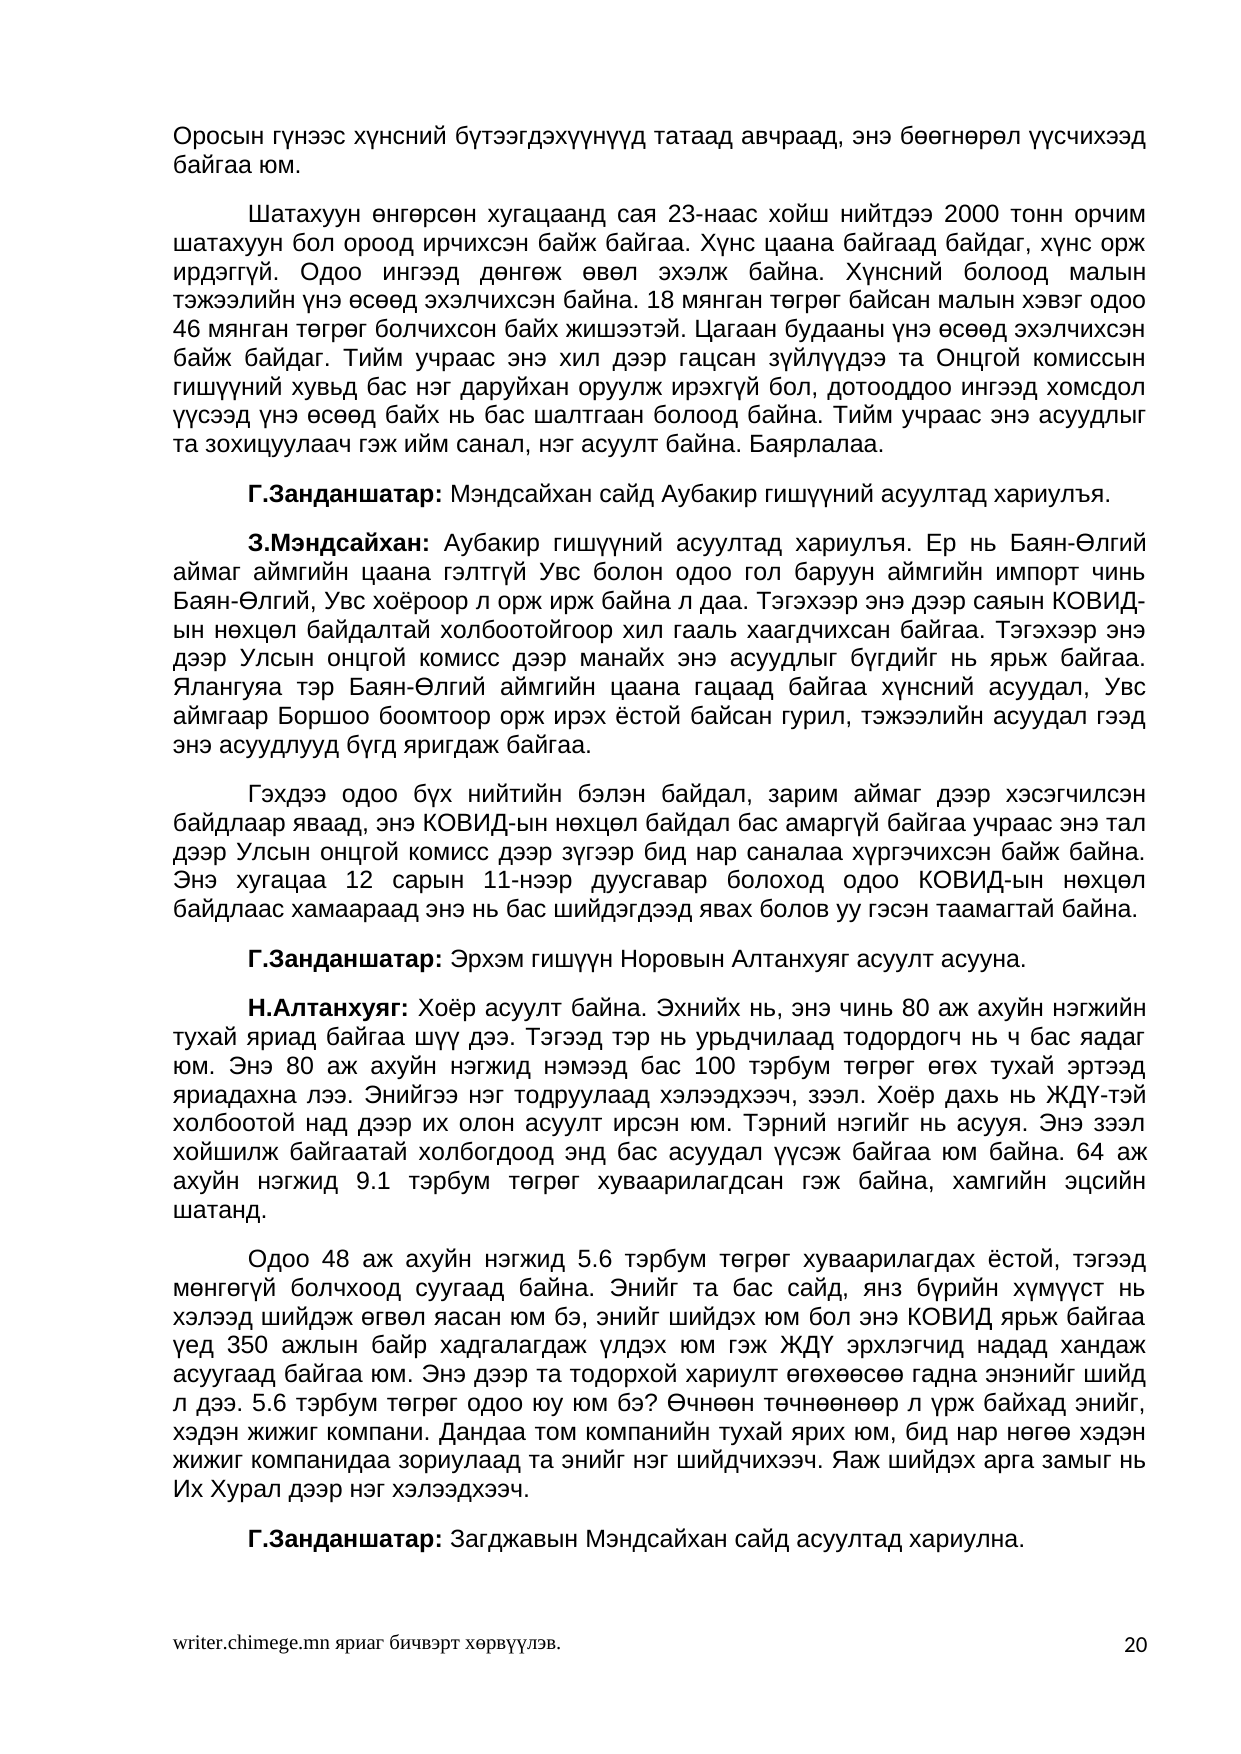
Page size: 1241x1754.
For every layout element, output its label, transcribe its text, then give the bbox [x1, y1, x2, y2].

text Одоо 48 аж ахуйн нэгжид 5.6 тэрбум төгрөг хуваарилагдах ёстой, тэгээд мөнгөгүй болчхоод суугаад байна. Энийг та бас сайд, янз бүрийн хүмүүст нь хэлээд шийдэж өгвөл яасан юм бэ, энийг шийдэх юм бол энэ КОВИД ярьж байгаа үед 350 ажлын байр хадгалагдаж үлдэх юм гэж ЖДҮ эрхлэгчид надад хандаж асуугаад байгаа юм. Энэ дээр та тодорхой хариулт өгөхөөсөө гадна энэнийг шийд л дээ. 5.6 тэрбум төгрөг одоо юу юм бэ? Өчнөөн төчнөөнөөр л үрж байхад энийг, хэдэн жижиг компани. Дандаа том компанийн тухай ярих юм, бид нар нөгөө хэдэн жижиг компанидаа зориулаад та энийг нэг шийдчихээч. Яаж шийдэх арга замыг нь Их Хурал дээр нэг хэлээдхээч. [173, 1244, 1147, 1503]
text З.Мэндсайхан: Аубакир гишүүний асуултад хариулъя. Ер нь Баян-Өлгий аймаг аймгийн цаана гэлтгүй Увс болон одоо гол баруун аймгийн импорт чинь Баян-Өлгий, Увс хоёроор л орж ирж байна л даа. Тэгэхээр энэ дээр саяын КОВИД-ын нөхцөл байдалтай холбоотойгоор хил гааль хаагдчихсан байгаа. Тэгэхээр энэ дээр Улсын онцгой комисс дээр манайх энэ асуудлыг бүгдийг нь ярьж байгаа. Ялангуяа тэр Баян-Өлгий аймгийн цаана гацаад байгаа хүнсний асуудал, Увс аймгаар Боршоо боомтоор орж ирэх ёстой байсан гурил, тэжээлийн асуудал гээд энэ асуудлууд бүгд яригдаж байгаа. [173, 528, 1147, 758]
text Г.Занданшатар: Загджавын Мэндсайхан сайд асуултад хариулна. [173, 1524, 1147, 1552]
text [173, 121, 1147, 178]
text Г.Занданшатар: Мэндсайхан сайд Аубакир гишүүний асуултад хариулъя. [173, 479, 1147, 507]
text Н.Алтанхуяг: Хоёр асуулт байна. Эхнийх нь, энэ чинь 80 аж ахуйн нэгжийн тухай яриад байгаа шүү дээ. Тэгээд тэр нь урьдчилаад тодордогч нь ч бас яадаг юм. Энэ 80 аж ахуйн нэгжид нэмээд бас 100 тэрбум төгрөг өгөх тухай эртээд яриадахна лээ. Энийгээ нэг тодруулаад хэлээдхээч, зээл. Хоёр дахь нь ЖДҮ-тэй холбоотой над дээр их олон асуулт ирсэн юм. Тэрний нэгийг нь асууя. Энэ зээл хойшилж байгаатай холбогдоод энд бас асуудал үүсэж байгаа юм байна. 64 аж ахуйн нэгжид 9.1 тэрбум төгрөг хуваарилагдсан гэж байна, хамгийн эцсийн шатанд. [173, 993, 1147, 1223]
text Шатахуун өнгөрсөн хугацаанд сая 23-наас хойш нийтдээ 2000 тонн орчим шатахуун бол ороод ирчихсэн байж байгаа. Хүнс цаана байгаад байдаг, хүнс орж ирдэггүй. Одоо ингээд дөнгөж өвөл эхэлж байна. Хүнсний болоод малын тэжээлийн үнэ өсөөд эхэлчихсэн байна. 18 мянган төгрөг байсан малын хэвэг одоо 46 мянган төгрөг болчихсон байх жишээтэй. Цагаан будааны үнэ өсөөд эхэлчихсэн байж байдаг. Тийм учраас энэ хил дээр гацсан зүйлүүдээ та Онцгой комиссын гишүүний хувьд бас нэг даруйхан оруулж ирэхгүй бол, дотооддоо ингээд хомсдол үүсээд үнэ өсөөд байх нь бас шалтгаан болоод байна. Тийм учраас энэ асуудлыг та зохицуулаач гэж ийм санал, нэг асуулт байна. Баярлалаа. [173, 199, 1147, 458]
text Гэхдээ одоо бүх нийтийн бэлэн байдал, зарим аймаг дээр хэсэгчилсэн байдлаар яваад, энэ КОВИД-ын нөхцөл байдал бас амаргүй байгаа учраас энэ тал дээр Улсын онцгой комисс дээр зүгээр бид нар саналаа хүргэчихсэн байж байна. Энэ хугацаа 12 сарын 11-нээр дуусгавар болоход одоо КОВИД-ын нөхцөл байдлаас хамаараад энэ нь бас шийдэгдээд явах болов уу гэсэн таамагтай байна. [173, 779, 1147, 923]
text Г.Занданшатар: Эрхэм гишүүн Норовын Алтанхуяг асуулт асууна. [173, 944, 1147, 972]
